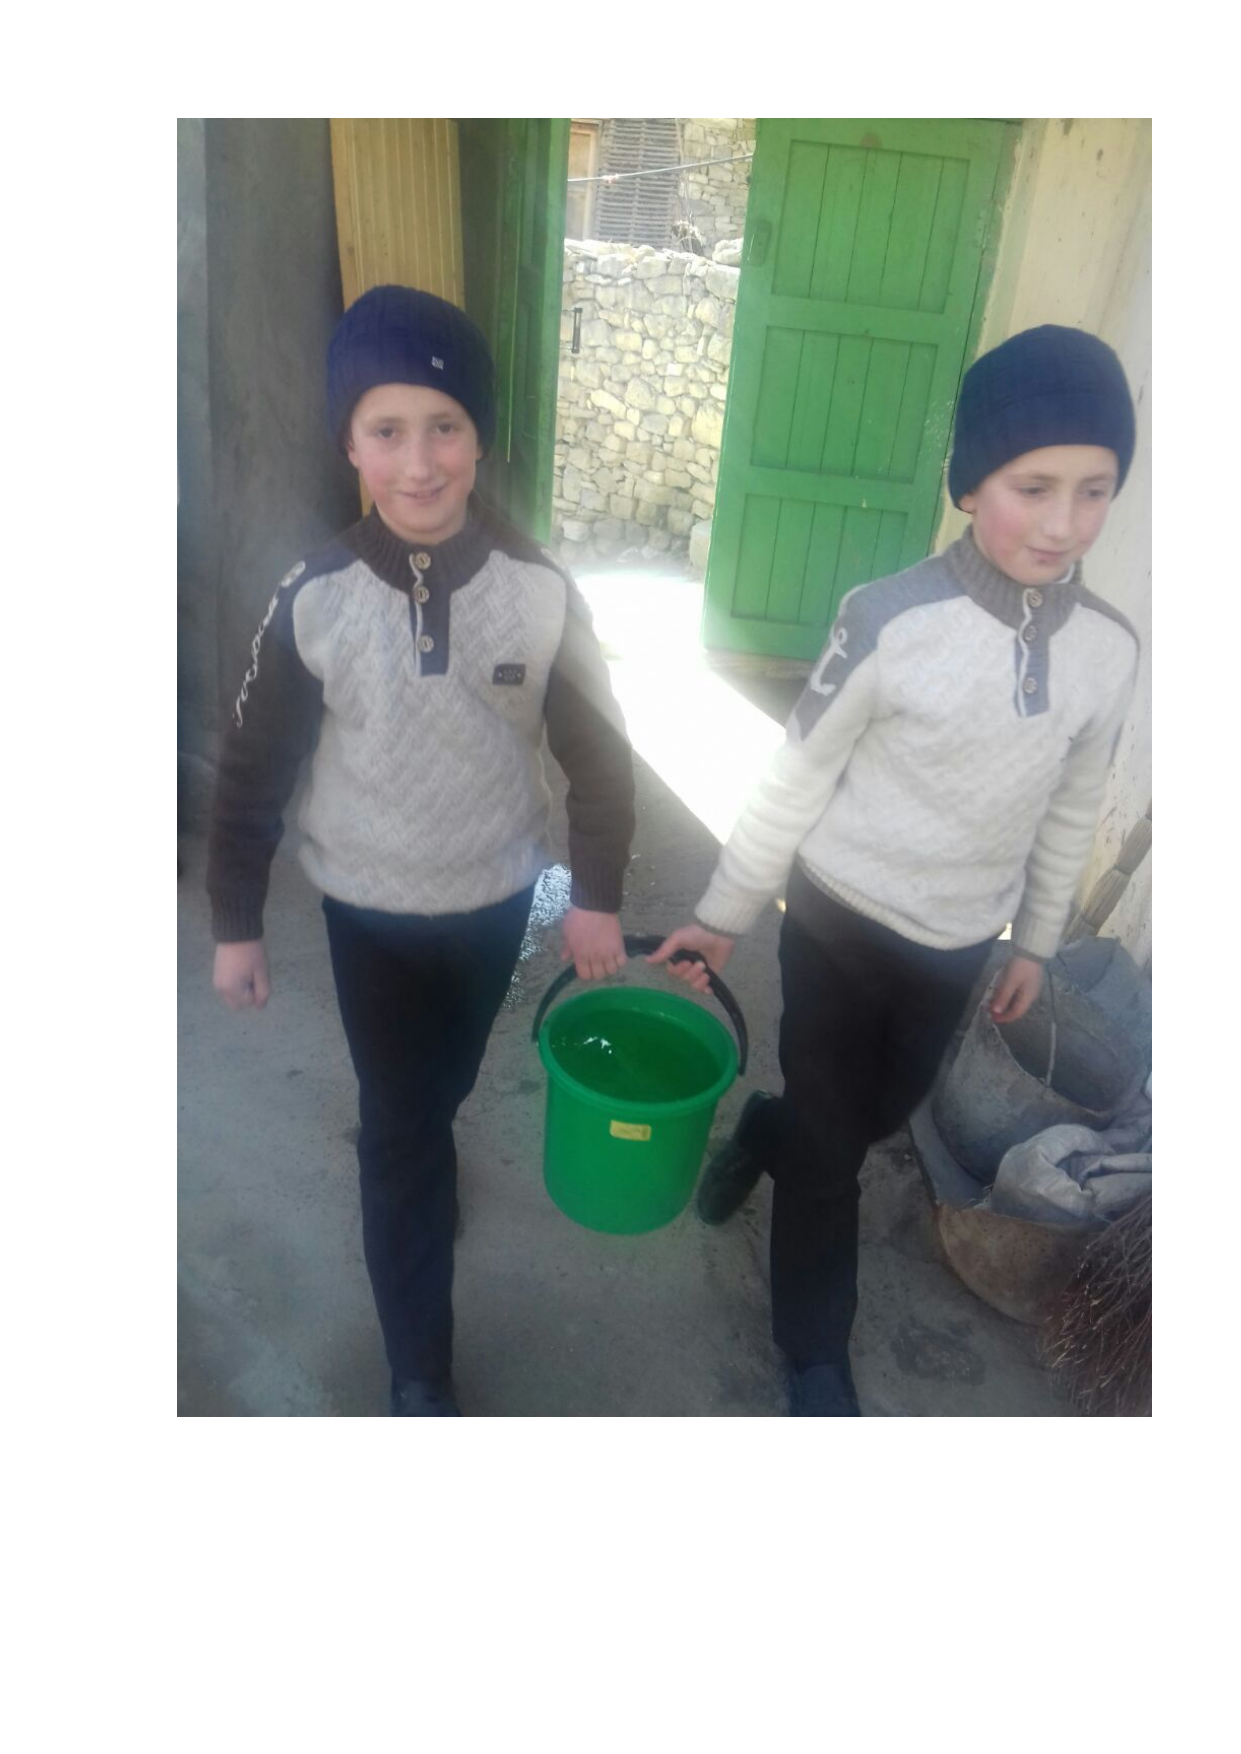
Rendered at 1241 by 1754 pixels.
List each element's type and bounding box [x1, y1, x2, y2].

picture [177, 118, 1152, 1417]
